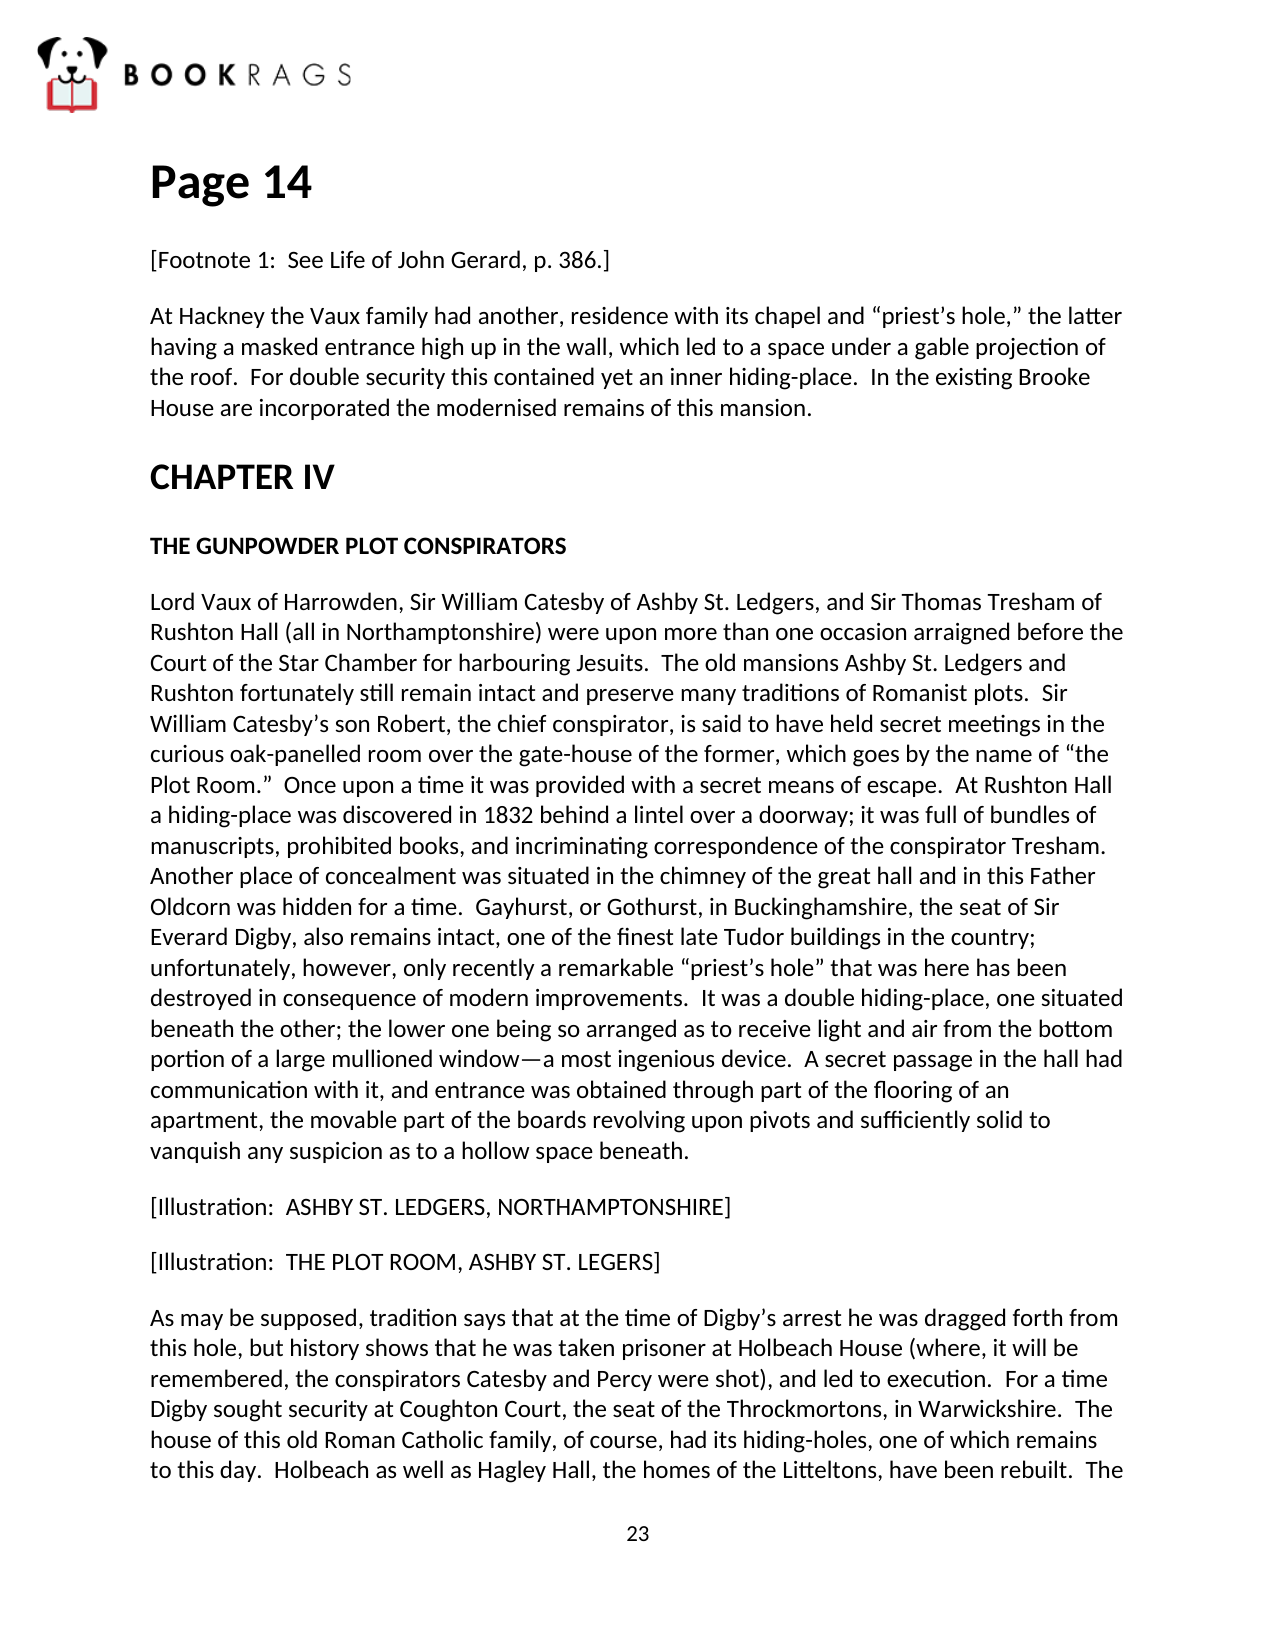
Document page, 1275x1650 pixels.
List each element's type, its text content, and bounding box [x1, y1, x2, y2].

text CHAPTER IV [150, 453, 1125, 499]
text [Footnote 1: See Life of John Gerard, p. 386.] [150, 244, 1125, 275]
text At Hackney the Vaux family had another, residence with its chapel and “priest’s hole,” the latter having a masked entrance high up in the wall, which led to a space under a gable projection of the roof. For double security this contained yet an inner hiding-place. In the existing Brooke House are incorporated the modernised remains of this mansion. [150, 300, 1125, 422]
picture [37, 37, 351, 113]
text Page 14 [150, 150, 1125, 211]
text [Illustration: ASHBY ST. LEDGERS, NORTHAMPTONSHIRE] [150, 1191, 1125, 1221]
text [Illustration: THE PLOT ROOM, ASHBY ST. LEGERS] [150, 1246, 1125, 1277]
text Lord Vaux of Harrowden, Sir William Catesby of Ashby St. Ledgers, and Sir Thomas Tresham of Rushton Hall (all in Northamptonshire) were upon more than one occasion arraigned before the Court of the Star Chamber for harbouring Jesuits. The old mansions Ashby St. Ledgers and Rushton fortunately still remain intact and preserve many traditions of Romanist plots. Sir William Catesby’s son Robert, the chief conspirator, is said to have held secret meetings in the curious oak-panelled room over the gate-house of the former, which goes by the name of “the Plot Room.” Once upon a time it was provided with a secret means of escape. At Rushton Hall a hiding-place was discovered in 1832 behind a lintel over a doorway; it was full of bundles of manuscripts, prohibited books, and incriminating correspondence of the conspirator Tresham. Another place of concealment was situated in the chimney of the great hall and in this Father Oldcorn was hidden for a time. Gayhurst, or Gothurst, in Buckinghamshire, the seat of Sir Everard Digby, also remains intact, one of the finest late Tudor buildings in the country; unfortunately, however, only recently a remarkable “priest’s hole” that was here has been destroyed in consequence of modern improvements. It was a double hiding-place, one situated beneath the other; the lower one being so arranged as to receive light and air from the bottom portion of a large mullioned window—­a most ingenious device. A secret passage in the hall had communication with it, and entrance was obtained through part of the flooring of an apartment, the movable part of the boards revolving upon pivots and sufficiently solid to vanquish any suspicion as to a hollow space beneath. [150, 586, 1125, 1166]
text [150, 1302, 1125, 1485]
text THE GUNPOWDER PLOT CONSPIRATORS [150, 530, 1125, 561]
